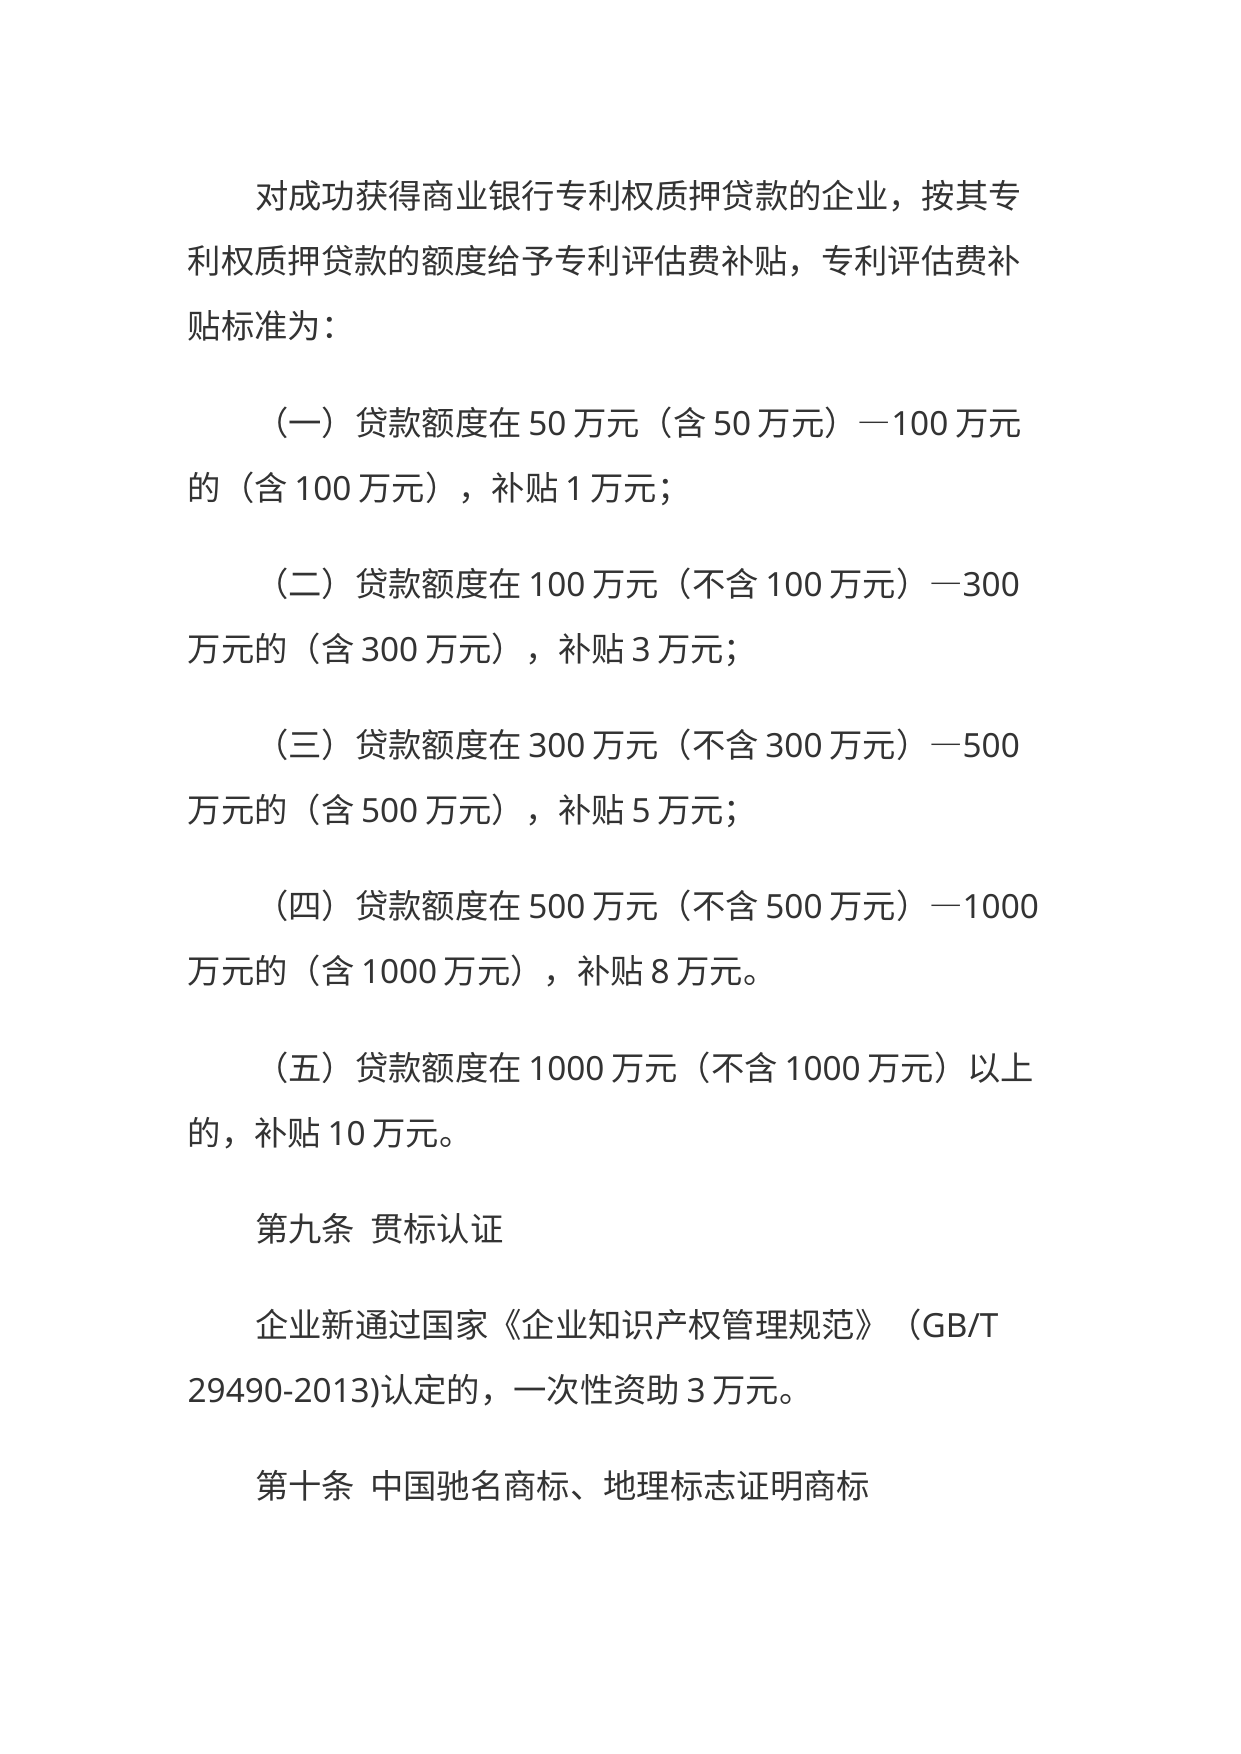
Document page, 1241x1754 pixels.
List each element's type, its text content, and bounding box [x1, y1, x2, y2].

text （五）贷款额度在1000万元（不含1000万元）以上的，补贴10万元。 [187, 1033, 1053, 1163]
text （一）贷款额度在50万元（含50万元）—100万元的（含100万元），补贴1万元； [187, 388, 1053, 518]
text 对成功获得商业银行专利权质押贷款的企业，按其专利权质押贷款的额度给予专利评估费补贴，专利评估费补贴标准为： [187, 162, 1053, 357]
text 第十条 中国驰名商标、地理标志证明商标 [187, 1452, 1053, 1517]
text （二）贷款额度在100万元（不含100万元）—300万元的（含300万元），补贴3万元； [187, 549, 1053, 679]
text （四）贷款额度在500万元（不含500万元）—1000万元的（含1000万元），补贴8万元。 [187, 872, 1053, 1002]
text 企业新通过国家《企业知识产权管理规范》（GB/T 29490-2013)认定的，一次性资助3万元。 [187, 1291, 1053, 1421]
text （三）贷款额度在300万元（不含300万元）—500万元的（含500万元），补贴5万元； [187, 711, 1053, 841]
text 第九条 贯标认证 [187, 1194, 1053, 1259]
